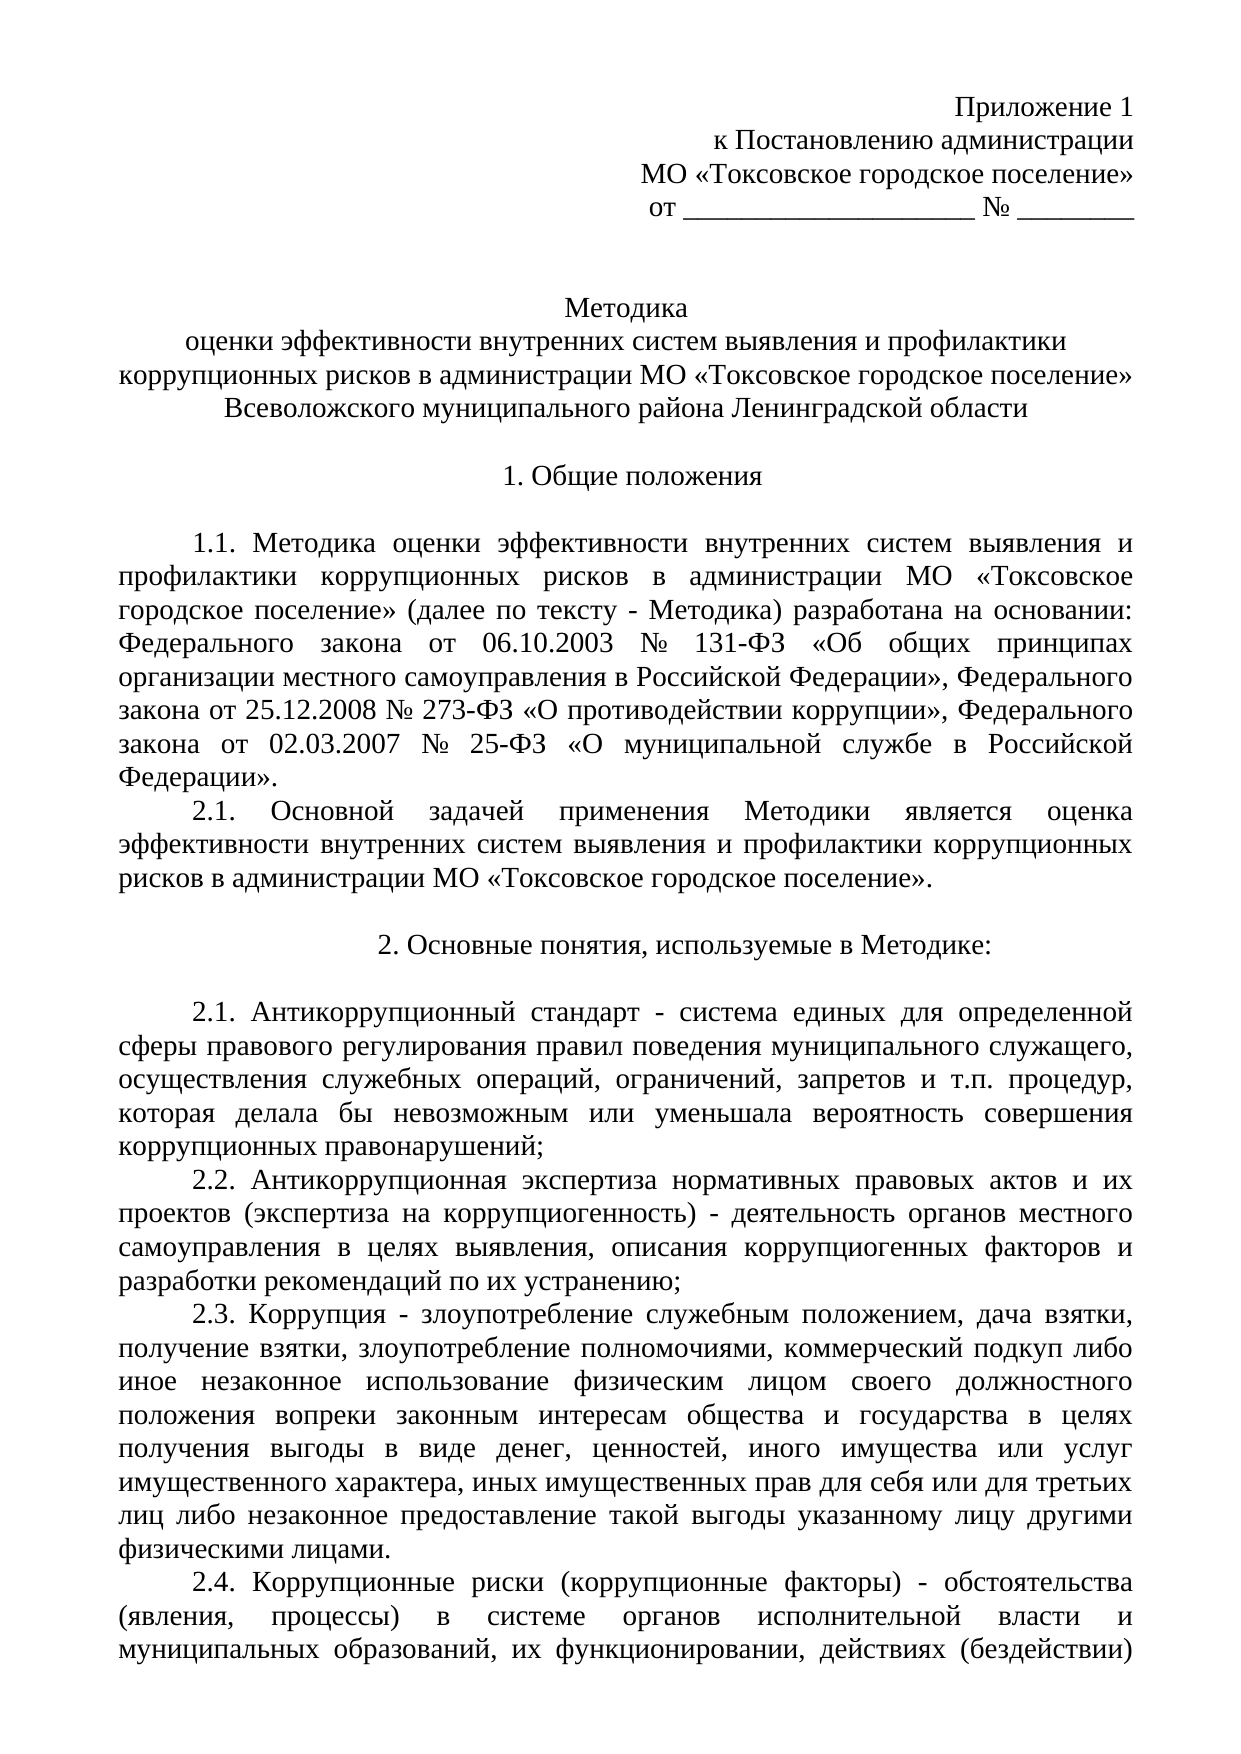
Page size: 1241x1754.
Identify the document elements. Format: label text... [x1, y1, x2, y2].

text от ____________________ № ________ [118, 189, 1134, 223]
text МО «Токсовское городское поселение» [118, 156, 1134, 189]
text оценки эффективности внутренних систем выявления и профилактики коррупционных рисков в администрации МО «Токсовское городское поселение» Всеволожского муниципального района Ленинградской области [118, 323, 1134, 424]
text Методика [118, 290, 1134, 323]
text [118, 1564, 1134, 1665]
text 2.1. Антикоррупционный стандарт - система единых для определенной сферы правового регулирования правил поведения муниципального служащего, осуществления служебных операций, ограничений, запретов и т.п. процедур, которая делала бы невозможным или уменьшала вероятность совершения коррупционных правонарушений; [118, 994, 1134, 1162]
text 2.3. Коррупция - злоупотребление служебным положением, дача взятки, получение взятки, злоупотребление полномочиями, коммерческий подкуп либо иное незаконное использование физическим лицом своего должностного положения вопреки законным интересам общества и государства в целях получения выгоды в виде денег, ценностей, иного имущества или услуг имущественного характера, иных имущественных прав для себя или для третьих лиц либо незаконное предоставление такой выгоды указанному лицу другими физическими лицами. [118, 1296, 1134, 1564]
text 1.1. Методика оценки эффективности внутренних систем выявления и профилактики коррупционных рисков в администрации МО «Токсовское городское поселение» (далее по тексту - Методика) разработана на основании: Федерального закона от 06.10.2003 № 131-ФЗ «Об общих принципах организации местного самоуправления в Российской Федерации», Федерального закона от 25.12.2008 № 273-ФЗ «О противодействии коррупции», Федерального закона от 02.03.2007 № 25-ФЗ «О муниципальной службе в Российской Федерации». [118, 525, 1134, 793]
text Приложение 1 [118, 89, 1134, 122]
text к Постановлению администрации [118, 122, 1134, 156]
text 2.1. Основной задачей применения Методики является оценка эффективности внутренних систем выявления и профилактики коррупционных рисков в администрации МО «Токсовское городское поселение». [118, 793, 1134, 894]
text 1. Общие положения [118, 458, 1134, 491]
text 2.2. Антикоррупционная экспертиза нормативных правовых актов и их проектов (экспертиза на коррупциогенность) - деятельность органов местного самоуправления в целях выявления, описания коррупциогенных факторов и разработки рекомендаций по их устранению; [118, 1162, 1134, 1296]
text 2. Основные понятия, используемые в Методике: [118, 927, 1134, 961]
